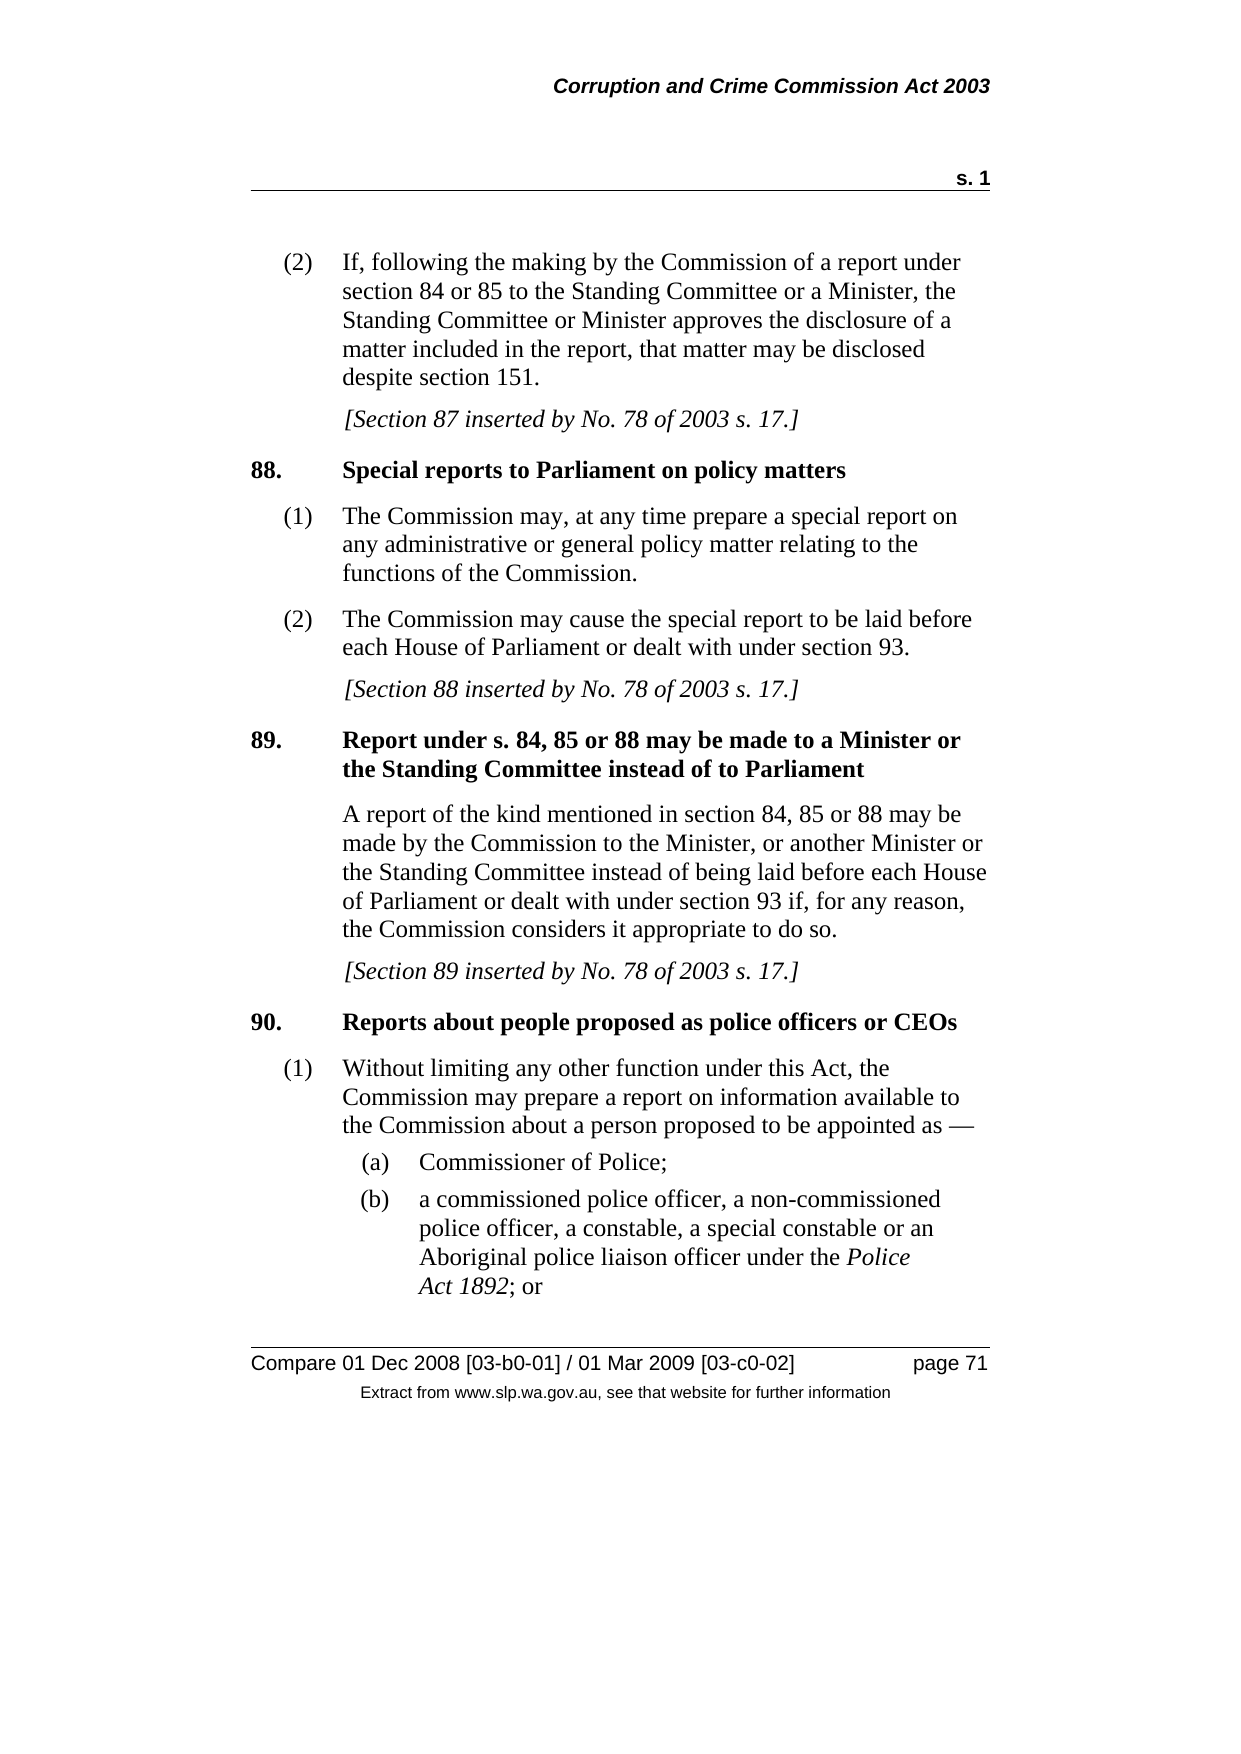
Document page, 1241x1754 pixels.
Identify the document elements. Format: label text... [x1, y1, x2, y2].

text [Section 87 inserted by No. 78 of 2003 s. 17.] [251, 404, 990, 432]
text A report of the kind mentioned in section 84, 85 or 88 may be made by the Commission to the Minister, or another Minister or the Standing Committee instead of being laid before each House of Parliament or dealt with under section 93 if, for any reason, the Commission considers it appropriate to do so. [251, 799, 990, 943]
text (a) Commissioner of Police; [251, 1147, 990, 1176]
text [Section 89 inserted by No. 78 of 2003 s. 17.] [251, 956, 990, 984]
subtitle 88. Special reports to Parliament on policy matters [251, 455, 990, 484]
text (2) The Commission may cause the special report to be laid before each House of Parliament or dealt with under section 93. [251, 604, 990, 661]
text (b) a commissioned police officer, a non-commissioned police officer, a constable, a special constable or an Aboriginal police liaison officer under the Police Act 1892; or [251, 1184, 990, 1299]
text (1) Without limiting any other function under this Act, the Commission may prepare a report on information available to the Commission about a person proposed to be appointed as — [251, 1053, 990, 1139]
subtitle 89. Report under s. 84, 85 or 88 may be made to a Minister or the Standing Committee instead of to Parliament [251, 725, 990, 783]
text [Section 88 inserted by No. 78 of 2003 s. 17.] [251, 674, 990, 702]
subtitle 90. Reports about people proposed as police officers or CEOs [251, 1007, 990, 1036]
text (2) If, following the making by the Commission of a report under section 84 or 85 to the Standing Committee or a Minister, the Standing Committee or Minister approves the disclosure of a matter included in the report, that matter may be disclosed despite section 151. [251, 247, 990, 391]
text (1) The Commission may, at any time prepare a special report on any administrative or general policy matter relating to the functions of the Commission. [251, 501, 990, 587]
